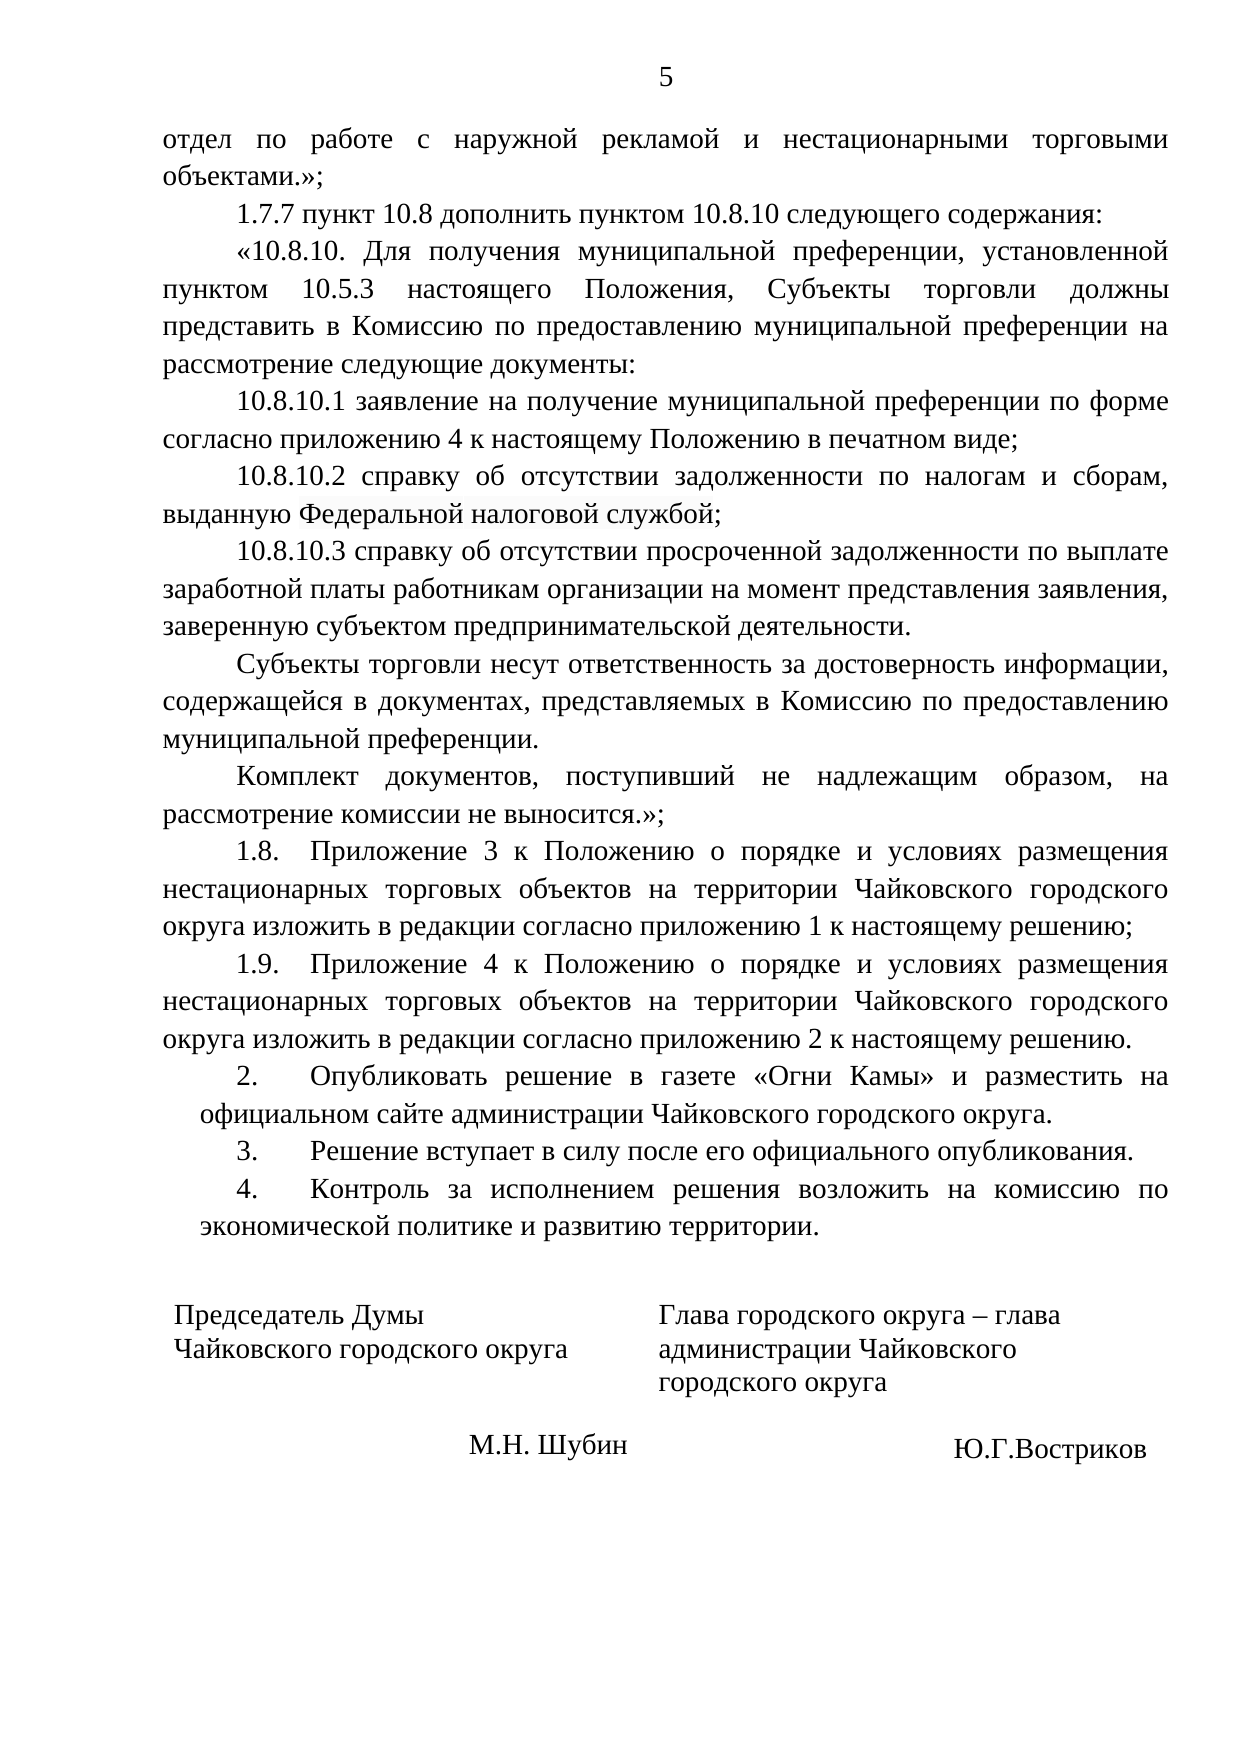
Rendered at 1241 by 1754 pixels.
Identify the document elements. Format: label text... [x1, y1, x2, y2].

text «10.8.10. Для получения муниципальной преференции, установленной пунктом 10.5.3 настоящего Положения, Субъекты торговли должны представить в Комиссию по предоставлению муниципальной преференции на рассмотрение следующие документы: [162, 231, 1169, 381]
text 1.7.7 пункт 10.8 дополнить пунктом 10.8.10 следующего содержания: [162, 193, 1169, 231]
list Опубликовать решение в газете «Огни Камы» и разместить на официальном сайте администрации Чайковского городского округа. [199, 1056, 1169, 1131]
list Приложение 3 к Положению о порядке и условиях размещения нестационарных торговых объектов на территории Чайковского городского округа изложить в редакции согласно приложению 1 к настоящему решению; [162, 831, 1169, 943]
text Субъекты торговли несут ответственность за достоверность информации, содержащейся в документах, представляемых в Комиссию по предоставлению муниципальной преференции. [162, 643, 1169, 756]
table_header Председатель Думы Чайковского городского округа М.Н. Шубин [163, 1298, 647, 1465]
text 10.8.10.1 заявление на получение муниципальной преференции по форме согласно приложению 4 к настоящему Положению в печатном виде; [162, 381, 1169, 456]
text 10.8.10.2 справку об отсутствии задолженности по налогам и сборам, выданную Федеральной налоговой службой; [162, 456, 1169, 531]
text Комплект документов, поступивший не надлежащим образом, на рассмотрение комиссии не выносится.»; [162, 756, 1169, 831]
list Контроль за исполнением решения возложить на комиссию по экономической политике и развитию территории. [199, 1168, 1169, 1243]
table_header Глава городского округа – глава администрации Чайковского городского округа Ю.Г.Востриков [647, 1298, 1169, 1465]
list Приложение 4 к Положению о порядке и условиях размещения нестационарных торговых объектов на территории Чайковского городского округа изложить в редакции согласно приложению 2 к настоящему решению. [162, 943, 1169, 1056]
text 10.8.10.3 справку об отсутствии просроченной задолженности по выплате заработной платы работникам организации на момент представления заявления, заверенную субъектом предпринимательской деятельности. [162, 531, 1169, 643]
list Решение вступает в силу после его официального опубликования. [199, 1131, 1169, 1168]
